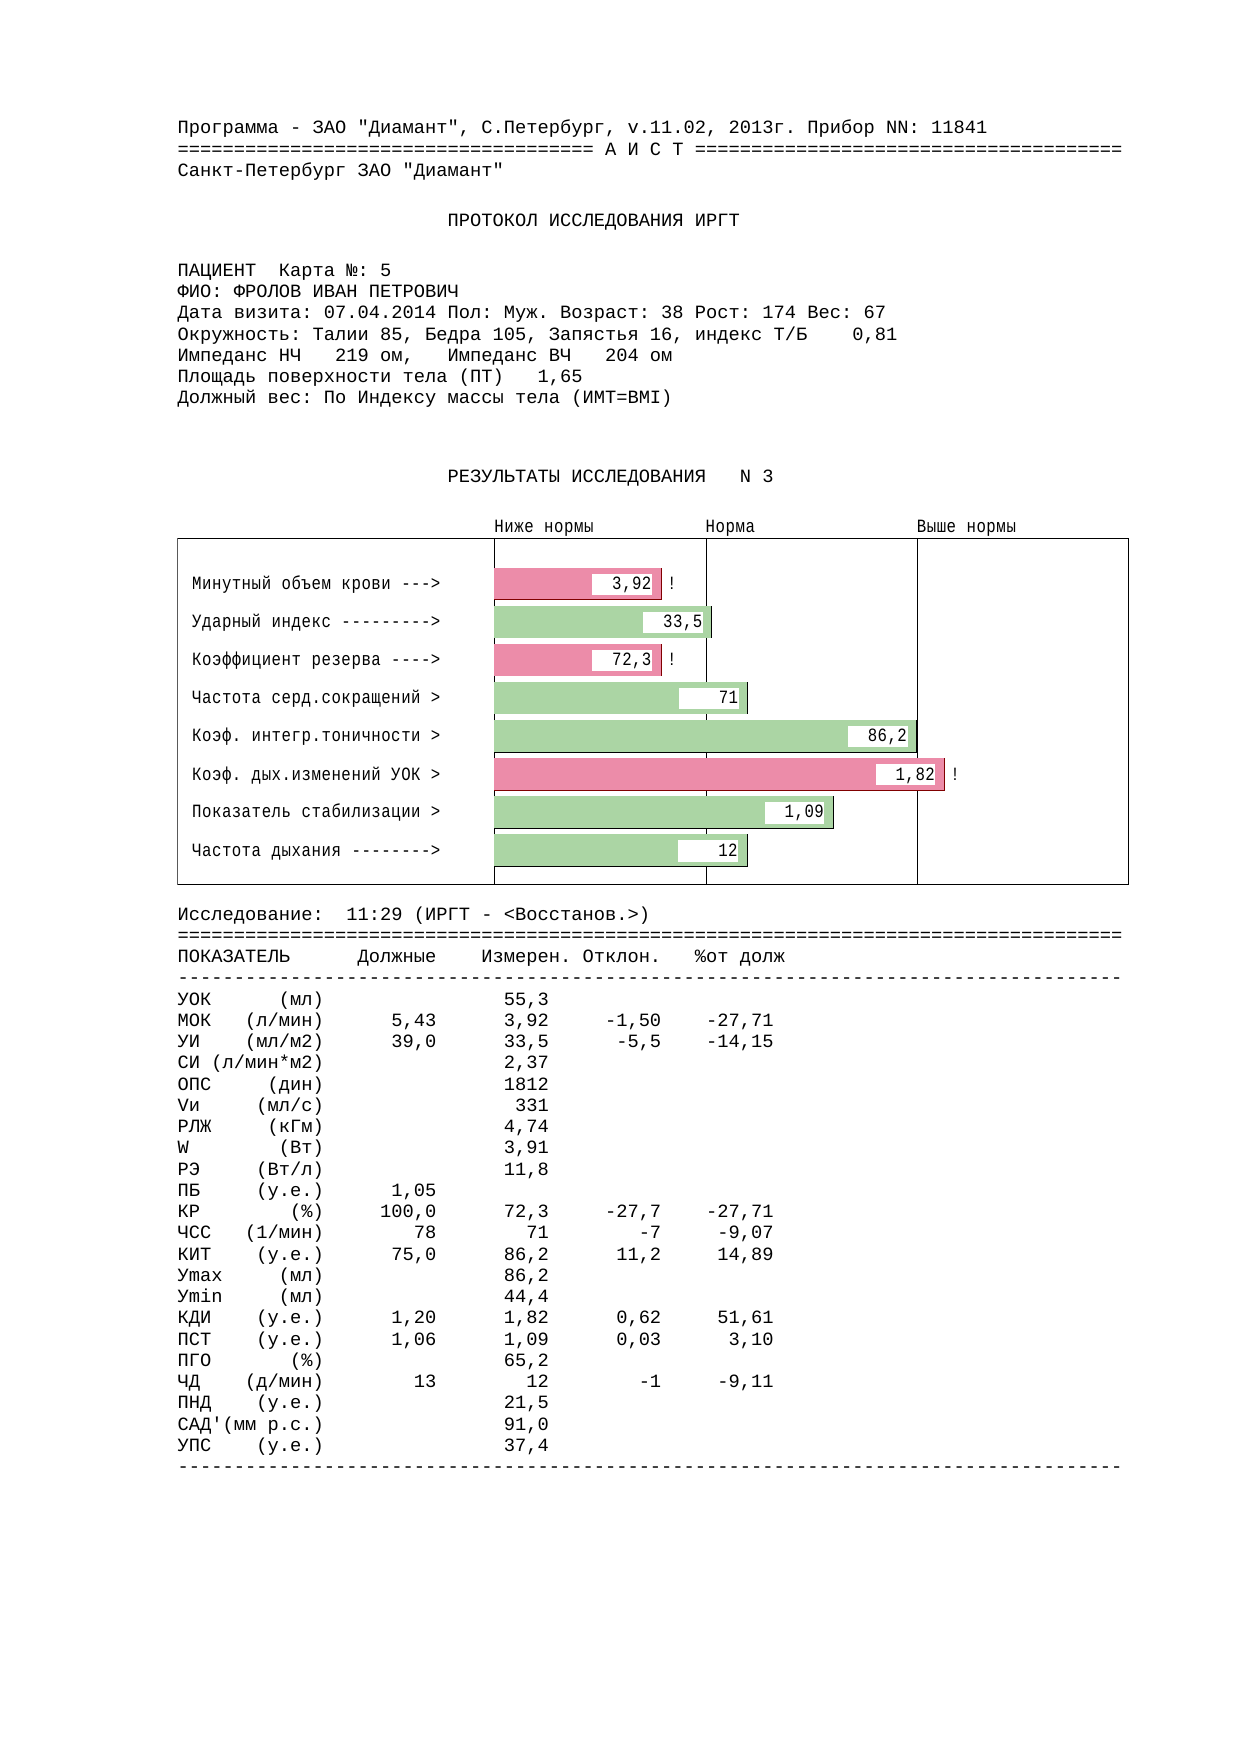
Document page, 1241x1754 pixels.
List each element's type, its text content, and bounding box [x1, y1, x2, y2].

text ЧД (д/мин) 13 12 -1 -9,11 [177, 1372, 1152, 1393]
text КР (%) 100,0 72,3 -27,7 -27,71 [177, 1202, 1152, 1223]
text ФИО: ФРОЛОВ ИВАН ПЕТРОВИЧ [177, 282, 1152, 303]
text РЛЖ (кГм) 4,74 [177, 1117, 1152, 1138]
text ==================================================================================== [177, 926, 1152, 947]
text РЕЗУЛЬТАТЫ ИССЛЕДОВАНИЯ N 3 [177, 467, 1152, 488]
text ПАЦИЕНТ Карта №: 5 [177, 261, 1152, 282]
text Программа - ЗАО "Диамант", С.Петербург, v.11.02, 2013г. Прибор NN: 11841 [177, 118, 1152, 139]
text Должный вес: По Индексу массы тела (ИМТ=BMI) [177, 388, 1152, 409]
text Уmin (мл) 44,4 [177, 1287, 1152, 1308]
text Импеданс НЧ 219 ом, Импеданс ВЧ 204 ом [177, 346, 1152, 367]
text УОК (мл) 55,3 [177, 989, 1152, 1011]
text ЧСС (1/мин) 78 71 -7 -9,07 [177, 1223, 1152, 1244]
text ПОКАЗАТЕЛЬ Должные Измерен. Отклон. %от долж [177, 947, 1152, 968]
text ПБ (у.е.) 1,05 [177, 1181, 1152, 1202]
text Санкт-Петербург ЗАО "Диамант" [177, 161, 1152, 182]
text ------------------------------------------------------------------------------------ [177, 1457, 1152, 1478]
text МОК (л/мин) 5,43 3,92 -1,50 -27,71 [177, 1011, 1152, 1032]
text Площадь поверхности тела (ПТ) 1,65 [177, 367, 1152, 388]
text Окружность: Талии 85, Бедра 105, Запястья 16, индекс Т/Б 0,81 [177, 324, 1152, 346]
text ------------------------------------------------------------------------------------ [177, 968, 1152, 989]
text ПНД (у.е.) 21,5 [177, 1393, 1152, 1414]
text УИ (мл/м2) 39,0 33,5 -5,5 -14,15 [177, 1032, 1152, 1053]
text ===================================== А И С Т ====================================== [177, 139, 1152, 161]
text ПРОТОКОЛ ИССЛЕДОВАНИЯ ИРГТ [177, 211, 1152, 232]
text Дата визита: 07.04.2014 Пол: Муж. Возраст: 38 Рост: 174 Вес: 67 [177, 303, 1152, 324]
text Уmax (мл) 86,2 [177, 1266, 1152, 1287]
text САД'(мм р.с.) 91,0 [177, 1414, 1152, 1436]
text Vи (мл/c) 331 [177, 1096, 1152, 1117]
text ОПС (дин) 1812 [177, 1074, 1152, 1096]
text КИТ (у.е.) 75,0 86,2 11,2 14,89 [177, 1244, 1152, 1266]
text РЭ (Вт/л) 11,8 [177, 1159, 1152, 1181]
text КДИ (у.е.) 1,20 1,82 0,62 51,61 [177, 1308, 1152, 1329]
text ПГО (%) 65,2 [177, 1351, 1152, 1372]
text СИ (л/мин*м2) 2,37 [177, 1053, 1152, 1074]
text ПСТ (у.е.) 1,06 1,09 0,03 3,10 [177, 1329, 1152, 1351]
text W (Вт) 3,91 [177, 1138, 1152, 1159]
text УПС (у.е.) 37,4 [177, 1436, 1152, 1457]
text Исследование: 11:29 (ИРГТ - <Восстанов.>) [177, 904, 1152, 926]
